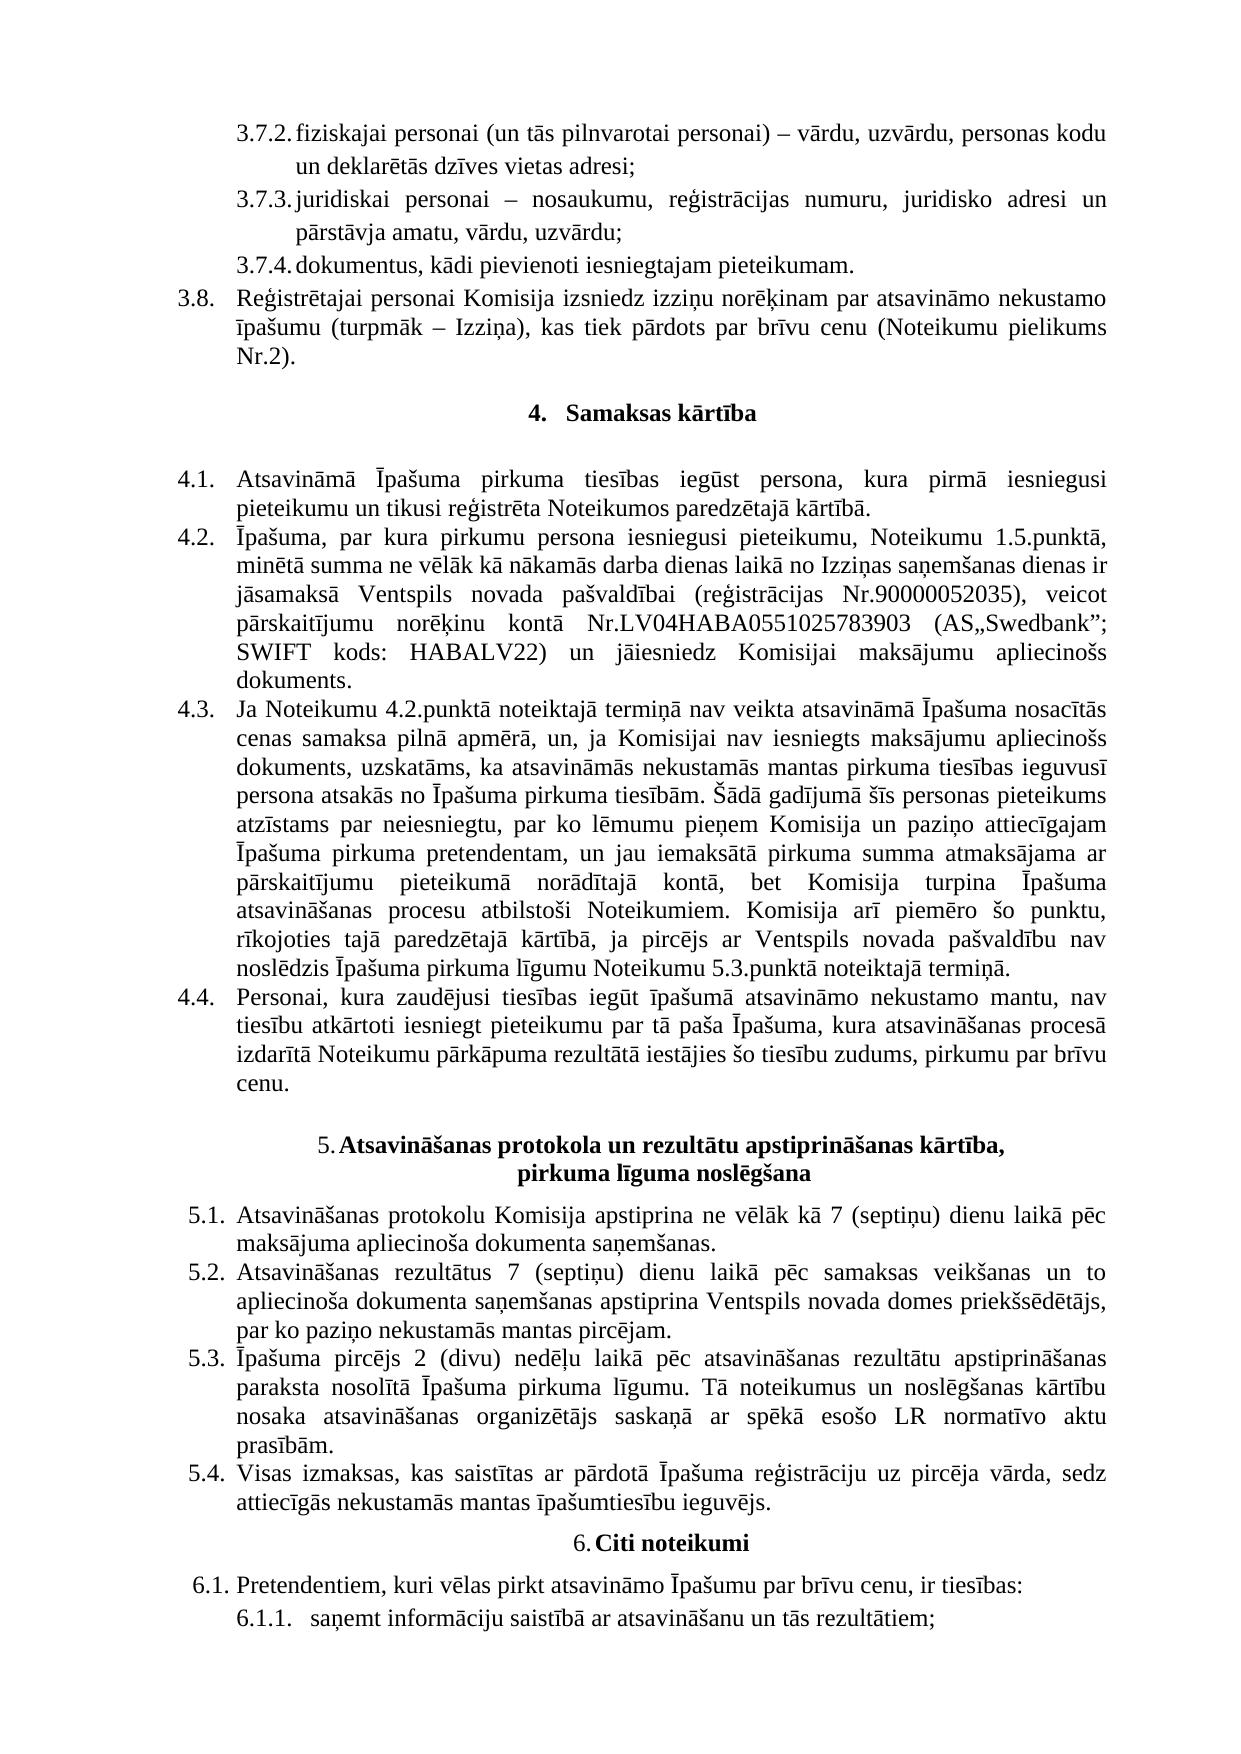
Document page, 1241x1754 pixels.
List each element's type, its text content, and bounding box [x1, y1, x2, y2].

list Citi noteikumi [215, 1528, 1107, 1557]
list Atsavināšanas protokolu Komisija apstiprina ne vēlāk kā 7 (septiņu) dienu laikā pēc maksājuma apliecinoša dokumenta saņemšanas. [188, 1200, 1107, 1257]
list Atsavināmā Īpašuma pirkuma tiesības iegūst persona, kura pirmā iesniegusi pieteikumu un tikusi reģistrēta Noteikumos paredzētajā kārtībā. [177, 464, 1107, 522]
list juridiskai personai – nosaukumu, reģistrācijas numuru, juridisko adresi un pārstāvja amatu, vārdu, uzvārdu; [236, 184, 1107, 246]
list Ja Noteikumu 4.2.punktā noteiktajā termiņā nav veikta atsavināmā Īpašuma nosacītās cenas samaksa pilnā apmērā, un, ja Komisijai nav iesniegts maksājumu apliecinošs dokuments, uzskatāms, ka atsavināmās nekustamās mantas pirkuma tiesības ieguvusī persona atsakās no Īpašuma pirkuma tiesībām. Šādā gadījumā šīs personas pieteikums atzīstams par neiesniegtu, par ko lēmumu pieņem Komisija un paziņo attiecīgajam Īpašuma pirkuma pretendentam, un jau iemaksātā pirkuma summa atmaksājama ar pārskaitījumu pieteikumā norādītajā kontā, bet Komisija turpina Īpašuma atsavināšanas procesu atbilstoši Noteikumiem. Komisija arī piemēro šo punktu, rīkojoties tajā paredzētajā kārtībā, ja pircējs ar Ventspils novada pašvaldību nav noslēdzis Īpašuma pirkuma līgumu Noteikumu 5.3.punktā noteiktajā termiņā. [177, 694, 1107, 982]
list Īpašuma, par kura pirkumu persona iesniegusi pieteikumu, Noteikumu 1.5.punktā, minētā summa ne vēlāk kā nākamās darba dienas laikā no Izziņas saņemšanas dienas ir jāsamaksā Ventspils novada pašvaldībai (reģistrācijas Nr.90000052035), veicot pārskaitījumu norēķinu kontā Nr.LV04HABA0551025783903 (AS„Swedbank”; SWIFT kods: HABALV22) un jāiesniedz Komisijai maksājumu apliecinošs dokuments. [177, 522, 1107, 694]
list Atsavināšanas rezultātus 7 (septiņu) dienu laikā pēc samaksas veikšanas un to apliecinoša dokumenta saņemšanas apstiprina Ventspils novada domes priekšsēdētājs, par ko paziņo nekustamās mantas pircējam. [188, 1257, 1107, 1343]
list Atsavināšanas protokola un rezultātu apstiprināšanas kārtība, [215, 1130, 1107, 1158]
list Pretendentiem, kuri vēlas pirkt atsavināmo Īpašumu par brīvu cenu, ir tiesības: [192, 1570, 1107, 1598]
list Personai, kura zaudējusi tiesības iegūt īpašumā atsavināmo nekustamo mantu, nav tiesību atkārtoti iesniegt pieteikumu par tā paša Īpašuma, kura atsavināšanas procesā izdarītā Noteikumu pārkāpuma rezultātā iestājies šo tiesību zudums, pirkumu par brīvu cenu. [177, 982, 1107, 1097]
list fiziskajai personai (un tās pilnvarotai personai) – vārdu, uzvārdu, personas kodu un deklarētās dzīves vietas adresi; [236, 118, 1107, 180]
list dokumentus, kādi pievienoti iesniegtajam pieteikumam. [236, 250, 1107, 279]
list Reģistrētajai personai Komisija izsniedz izziņu norēķinam par atsavināmo nekustamo īpašumu (turpmāk – Izziņa), kas tiek pārdots par brīvu cenu (Noteikumu pielikums Nr.2). [177, 283, 1107, 369]
list saņemt informāciju saistībā ar atsavināšanu un tās rezultātiem; [236, 1603, 1107, 1632]
list Visas izmaksas, kas saistītas ar pārdotā Īpašuma reģistrāciju uz pircēja vārda, sedz attiecīgās nekustamās mantas īpašumtiesību ieguvējs. [188, 1458, 1107, 1516]
list Samaksas kārtība [177, 398, 1107, 427]
text pirkuma līguma noslēgšana [221, 1158, 1107, 1187]
list Īpašuma pircējs 2 (divu) nedēļu laikā pēc atsavināšanas rezultātu apstiprināšanas paraksta nosolītā Īpašuma pirkuma līgumu. Tā noteikumus un noslēgšanas kārtību nosaka atsavināšanas organizētājs saskaņā ar spēkā esošo LR normatīvo aktu prasībām. [188, 1343, 1107, 1458]
